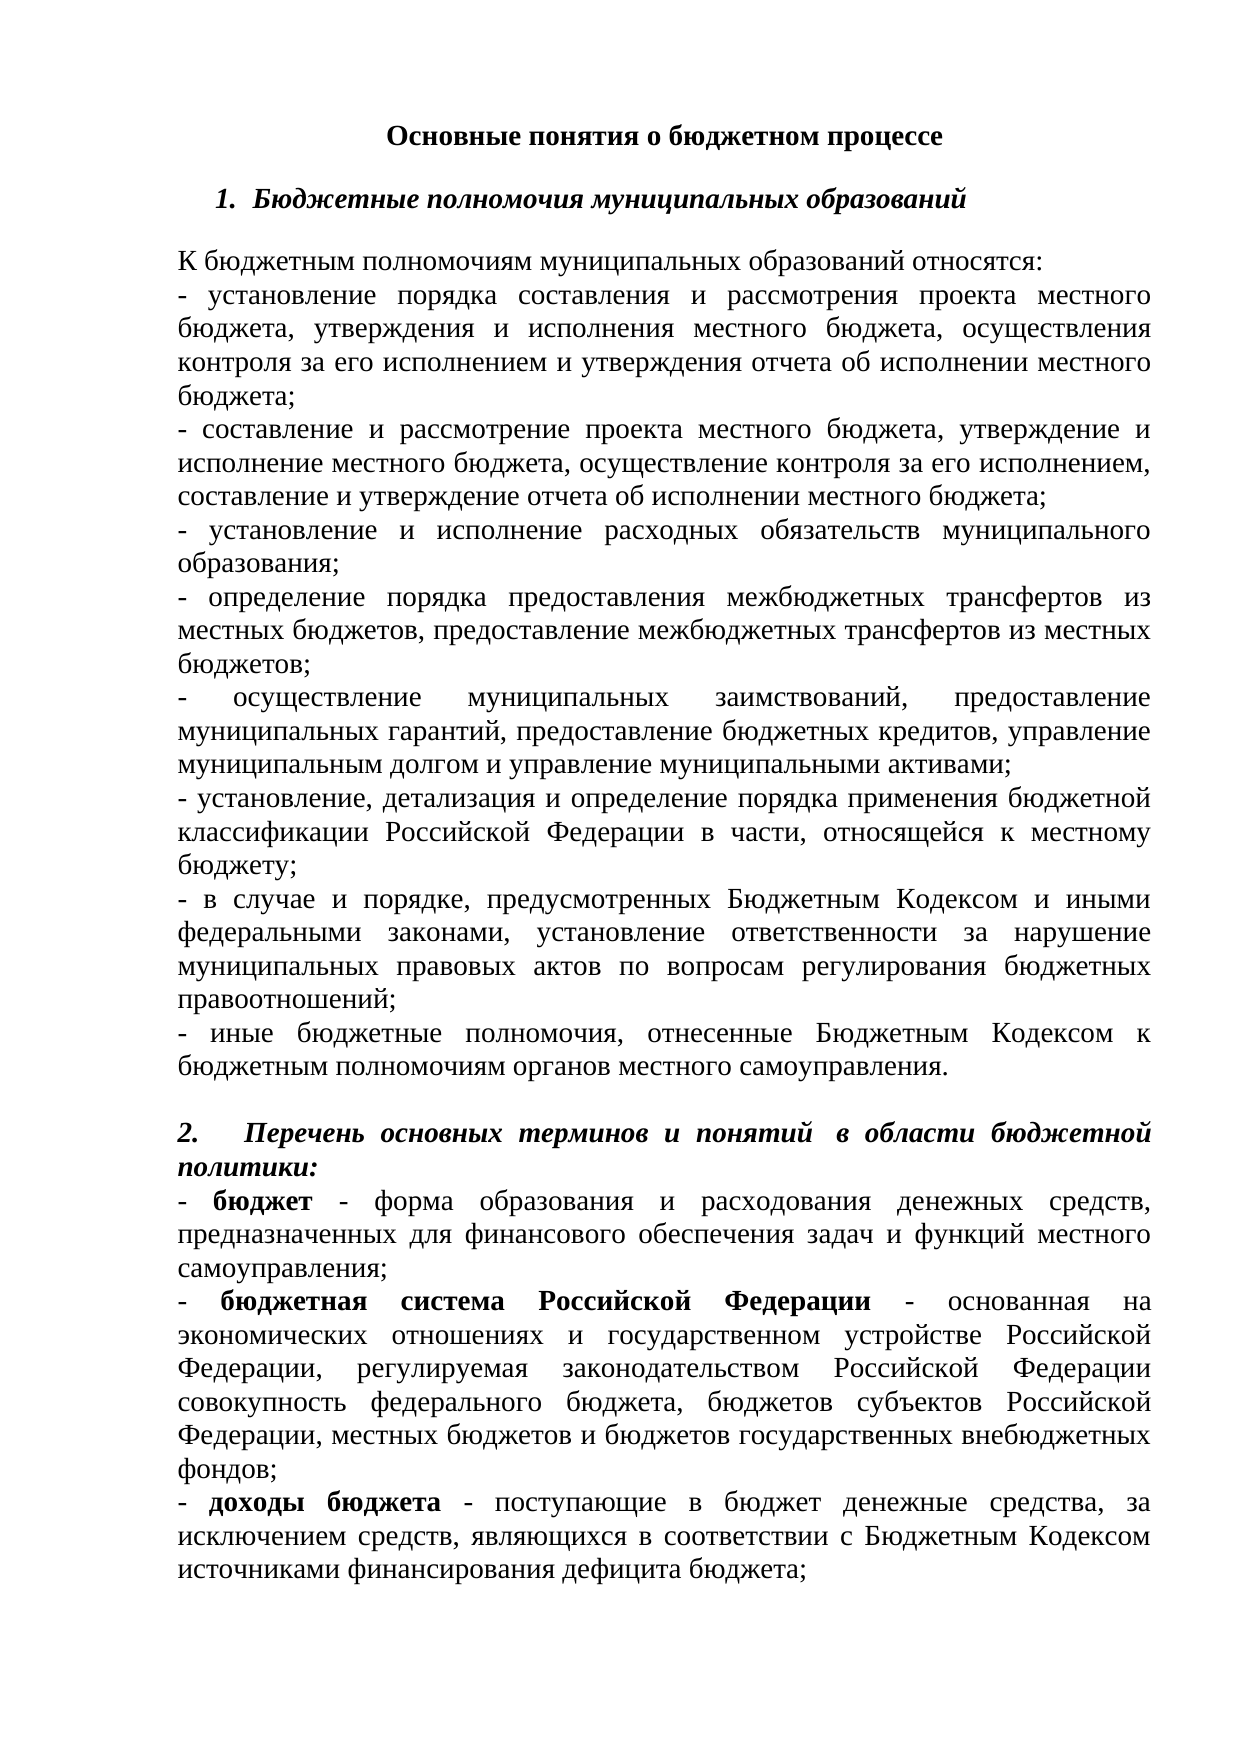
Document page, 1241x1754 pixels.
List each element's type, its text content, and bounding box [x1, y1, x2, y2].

text Основные понятия о бюджетном процессе [177, 118, 1152, 152]
text - установление и исполнение расходных обязательств муниципального образования; [177, 512, 1152, 579]
text - определение порядка предоставления межбюджетных трансфертов из местных бюджетов, предоставление межбюджетных трансфертов из местных бюджетов; [177, 579, 1152, 679]
text - составление и рассмотрение проекта местного бюджета, утверждение и исполнение местного бюджета, осуществление контроля за его исполнением, составление и утверждение отчета об исполнении местного бюджета; [177, 411, 1152, 512]
list Бюджетные полномочия муниципальных образований [215, 181, 1152, 214]
text - осуществление муниципальных заимствований, предоставление муниципальных гарантий, предоставление бюджетных кредитов, управление муниципальным долгом и управление муниципальными активами; [177, 679, 1152, 780]
text - в случае и порядке, предусмотренных Бюджетным Кодексом и иными федеральными законами, установление ответственности за нарушение муниципальных правовых актов по вопросам регулирования бюджетных правоотношений; [177, 881, 1152, 1015]
text - иные бюджетные полномочия, отнесенные Бюджетным Кодексом к бюджетным полномочиям органов местного самоуправления. [177, 1015, 1152, 1082]
text К бюджетным полномочиям муниципальных образований относятся: [177, 243, 1152, 277]
text - бюджет - форма образования и расходования денежных средств, предназначенных для финансового обеспечения задач и функций местного самоуправления; [177, 1183, 1152, 1283]
text - установление порядка составления и рассмотрения проекта местного бюджета, утверждения и исполнения местного бюджета, осуществления контроля за его исполнением и утверждения отчета об исполнении местного бюджета; [177, 277, 1152, 411]
text - доходы бюджета - поступающие в бюджет денежные средства, за исключением средств, являющихся в соответствии с Бюджетным Кодексом источниками финансирования дефицита бюджета; [177, 1484, 1152, 1585]
text - установление, детализация и определение порядка применения бюджетной классификации Российской Федерации в части, относящейся к местному бюджету; [177, 780, 1152, 881]
text - бюджетная система Российской Федерации - основанная на экономических отношениях и государственном устройстве Российской Федерации, регулируемая законодательством Российской Федерации совокупность федерального бюджета, бюджетов субъектов Российской Федерации, местных бюджетов и бюджетов государственных внебюджетных фондов; [177, 1283, 1152, 1484]
text 2. Перечень основных терминов и понятий в области бюджетной политики: [177, 1116, 1152, 1183]
